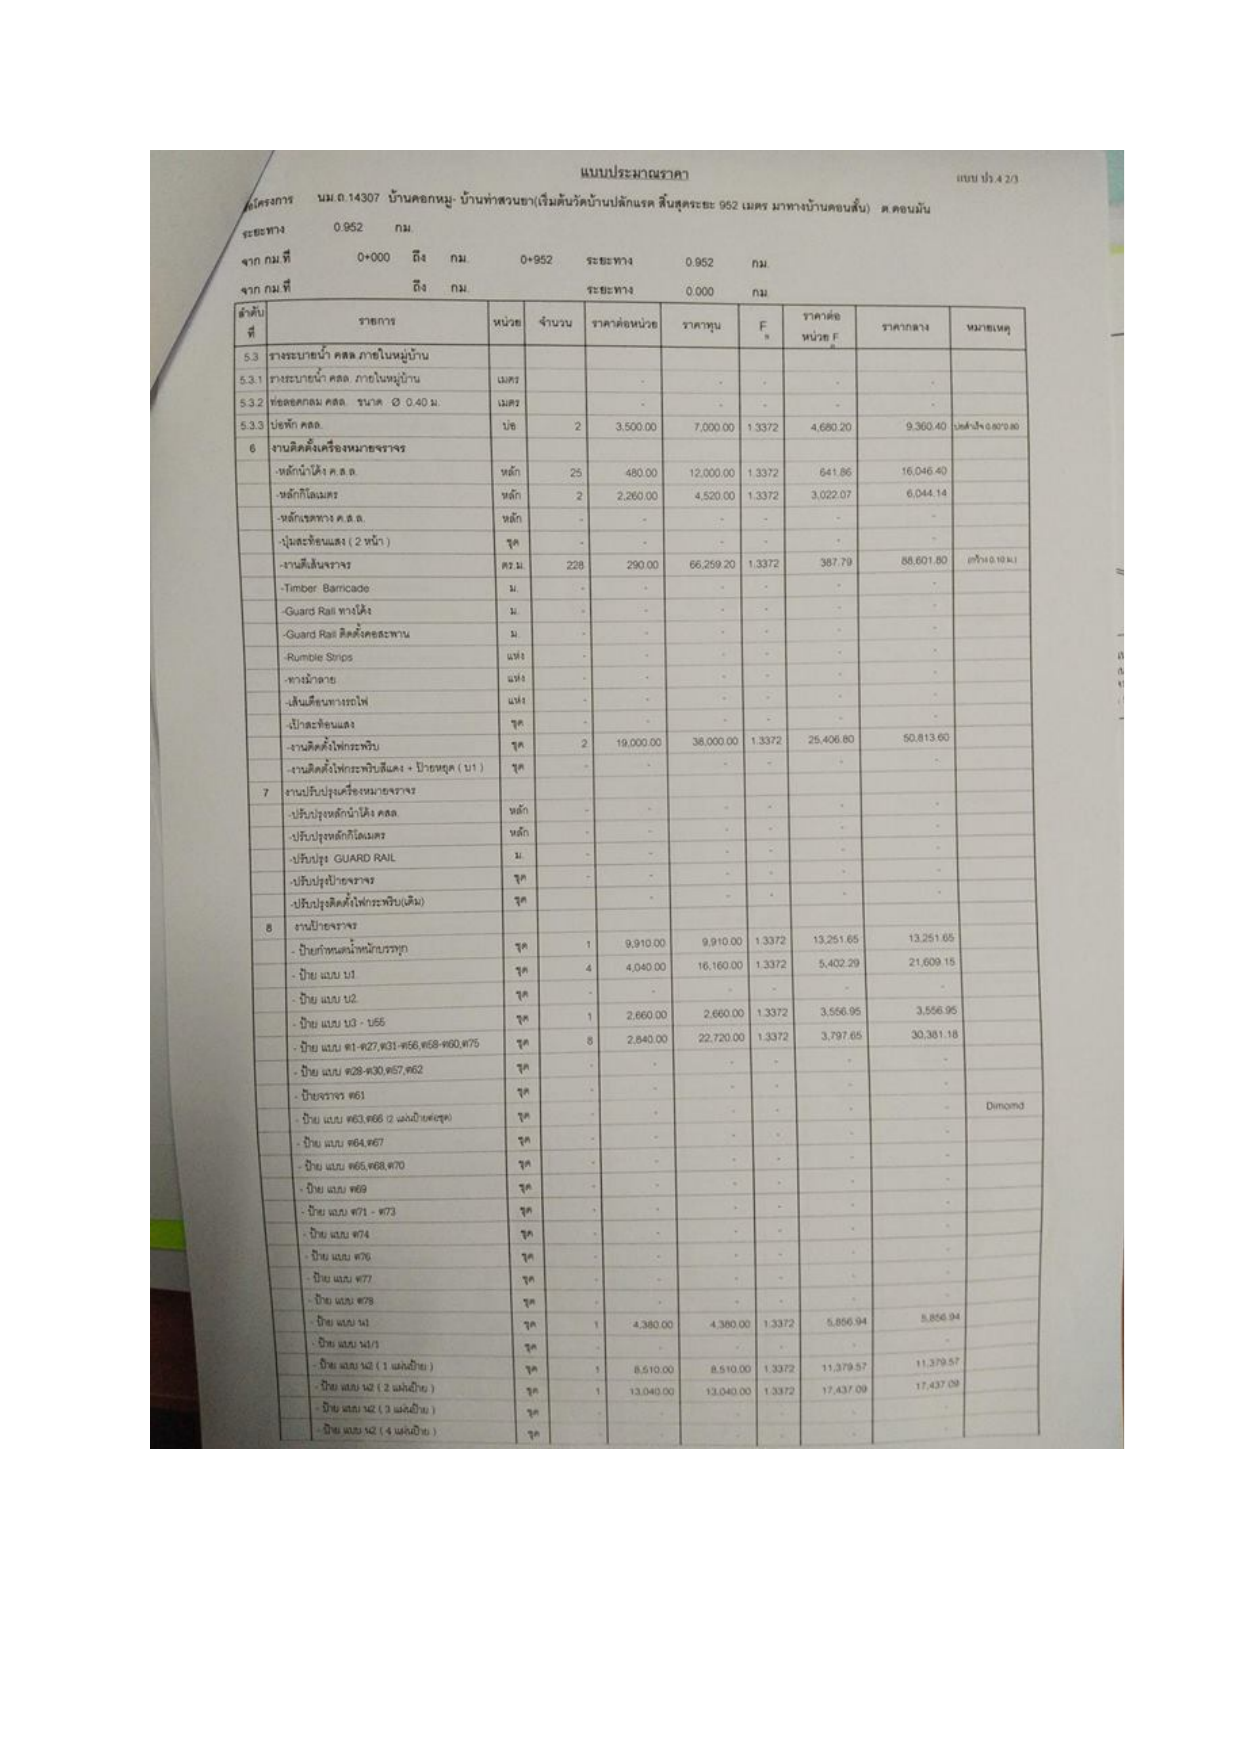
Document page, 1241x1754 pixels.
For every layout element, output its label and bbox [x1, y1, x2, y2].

picture [150, 150, 1125, 1449]
